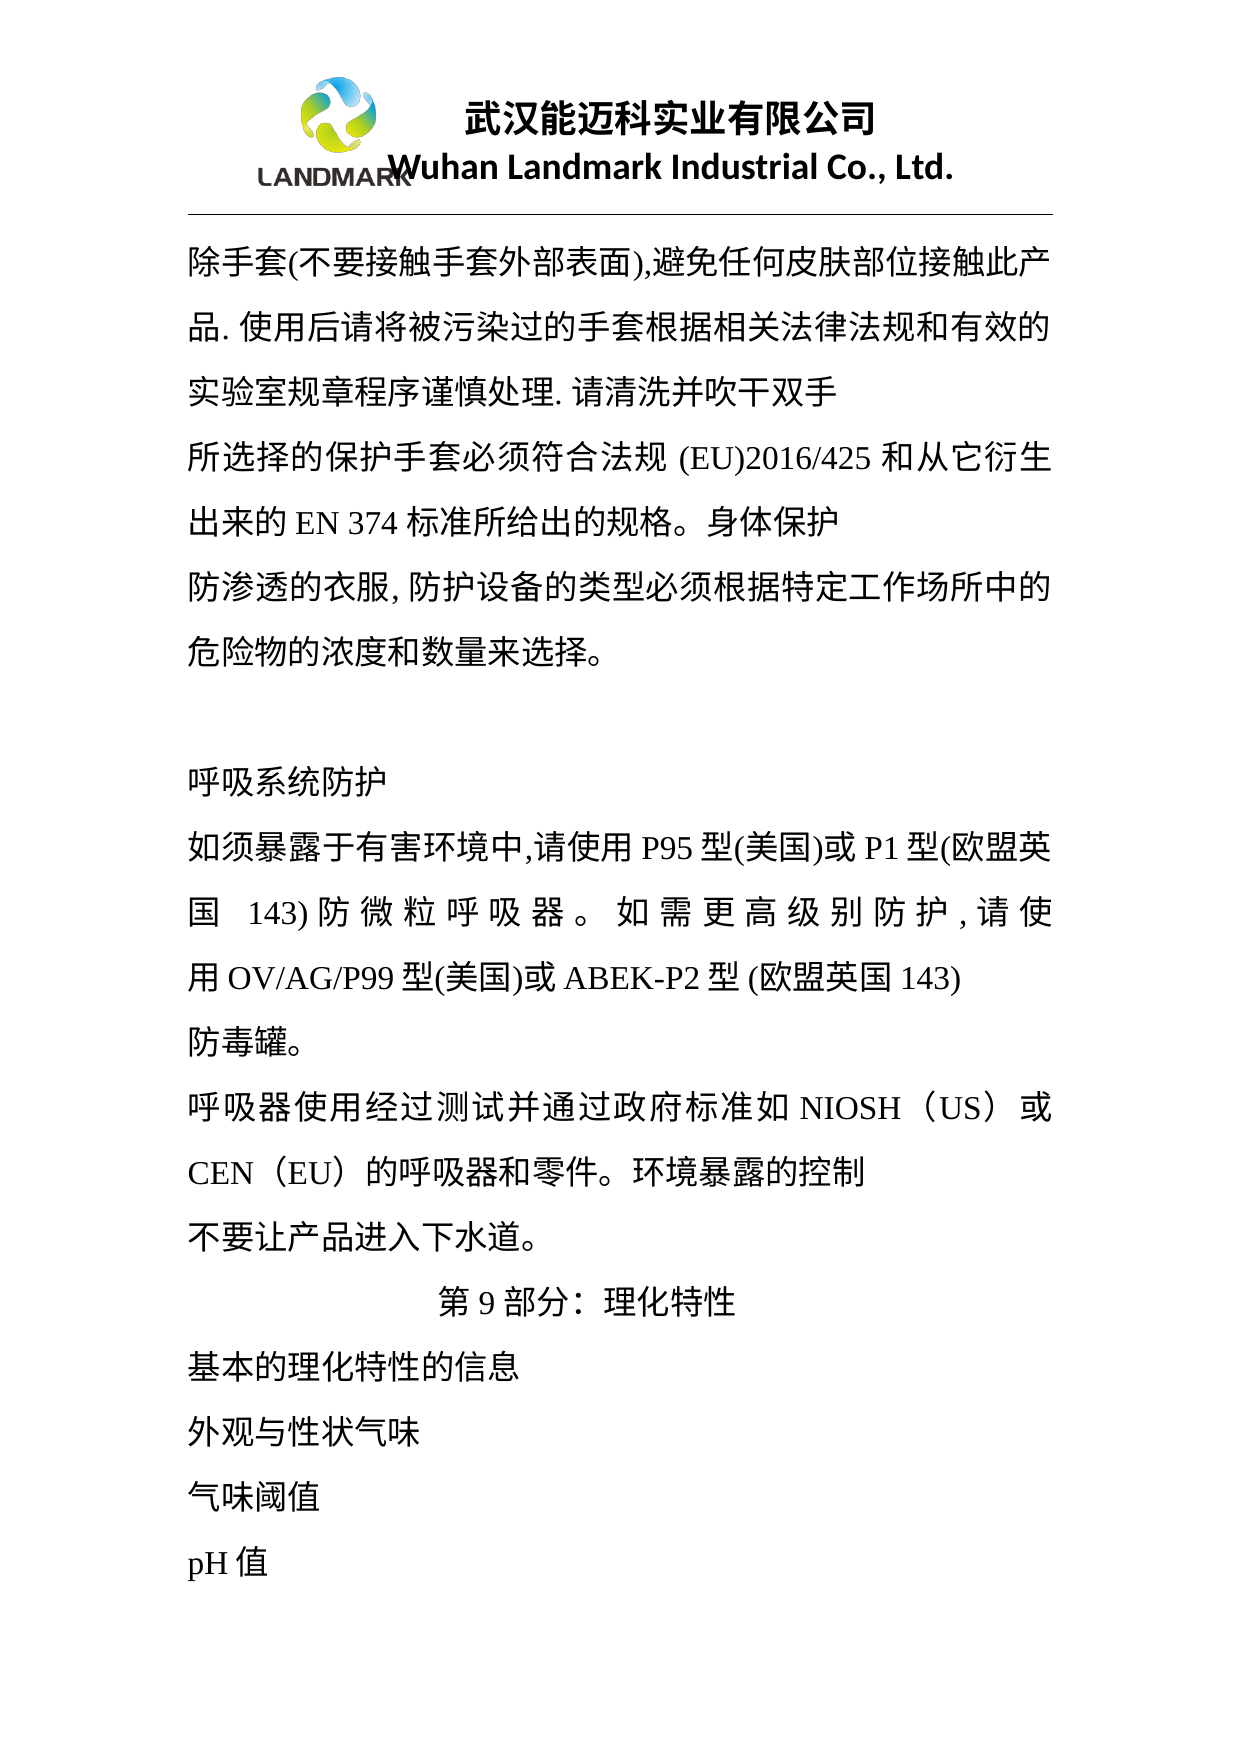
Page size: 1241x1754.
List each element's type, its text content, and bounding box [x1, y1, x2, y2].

text 防渗透的衣服, 防护设备的类型必须根据特定工作场所中的危险物的浓度和数量来选择。 [187, 552, 1053, 682]
text 防毒罐。 [187, 1007, 1053, 1072]
text 外观与性状气味 [187, 1397, 1053, 1462]
text 呼吸系统防护 [187, 747, 1053, 812]
text 基本的理化特性的信息 [187, 1332, 1053, 1397]
text 气味阈值 [187, 1462, 1053, 1527]
text 戴手套取手套在使用前必须受检查。 请使用合适的方法脱除手套(不要接触手套外部表面),避免任何皮肤部位接触此产品. 使用后请将被污染过的手套根据相关法律法规和有效的实验室规章程序谨慎处理. 请清洗并吹干双手 [187, 227, 1053, 422]
text 如须暴露于有害环境中,请使用P95型(美国)或P1型(欧盟英国 143)防微粒呼吸器。如需更高级别防护,请使用OV/AG/P99型(美国)或ABEK-P2型 (欧盟英国 143) [187, 812, 1053, 1007]
picture [258, 77, 412, 186]
text pH值 [187, 1527, 1053, 1592]
text 所选择的保护手套必须符合法规 (EU)2016/425 和从它衍生出来的 EN 374 标准所给出的规格。身体保护 [187, 422, 1053, 552]
text 不要让产品进入下水道。 [187, 1202, 1053, 1267]
text 第 9 部分：理化特性 [187, 1267, 1053, 1332]
text 呼吸器使用经过测试并通过政府标准如NIOSH（US）或CEN（EU）的呼吸器和零件。环境暴露的控制 [187, 1072, 1053, 1202]
